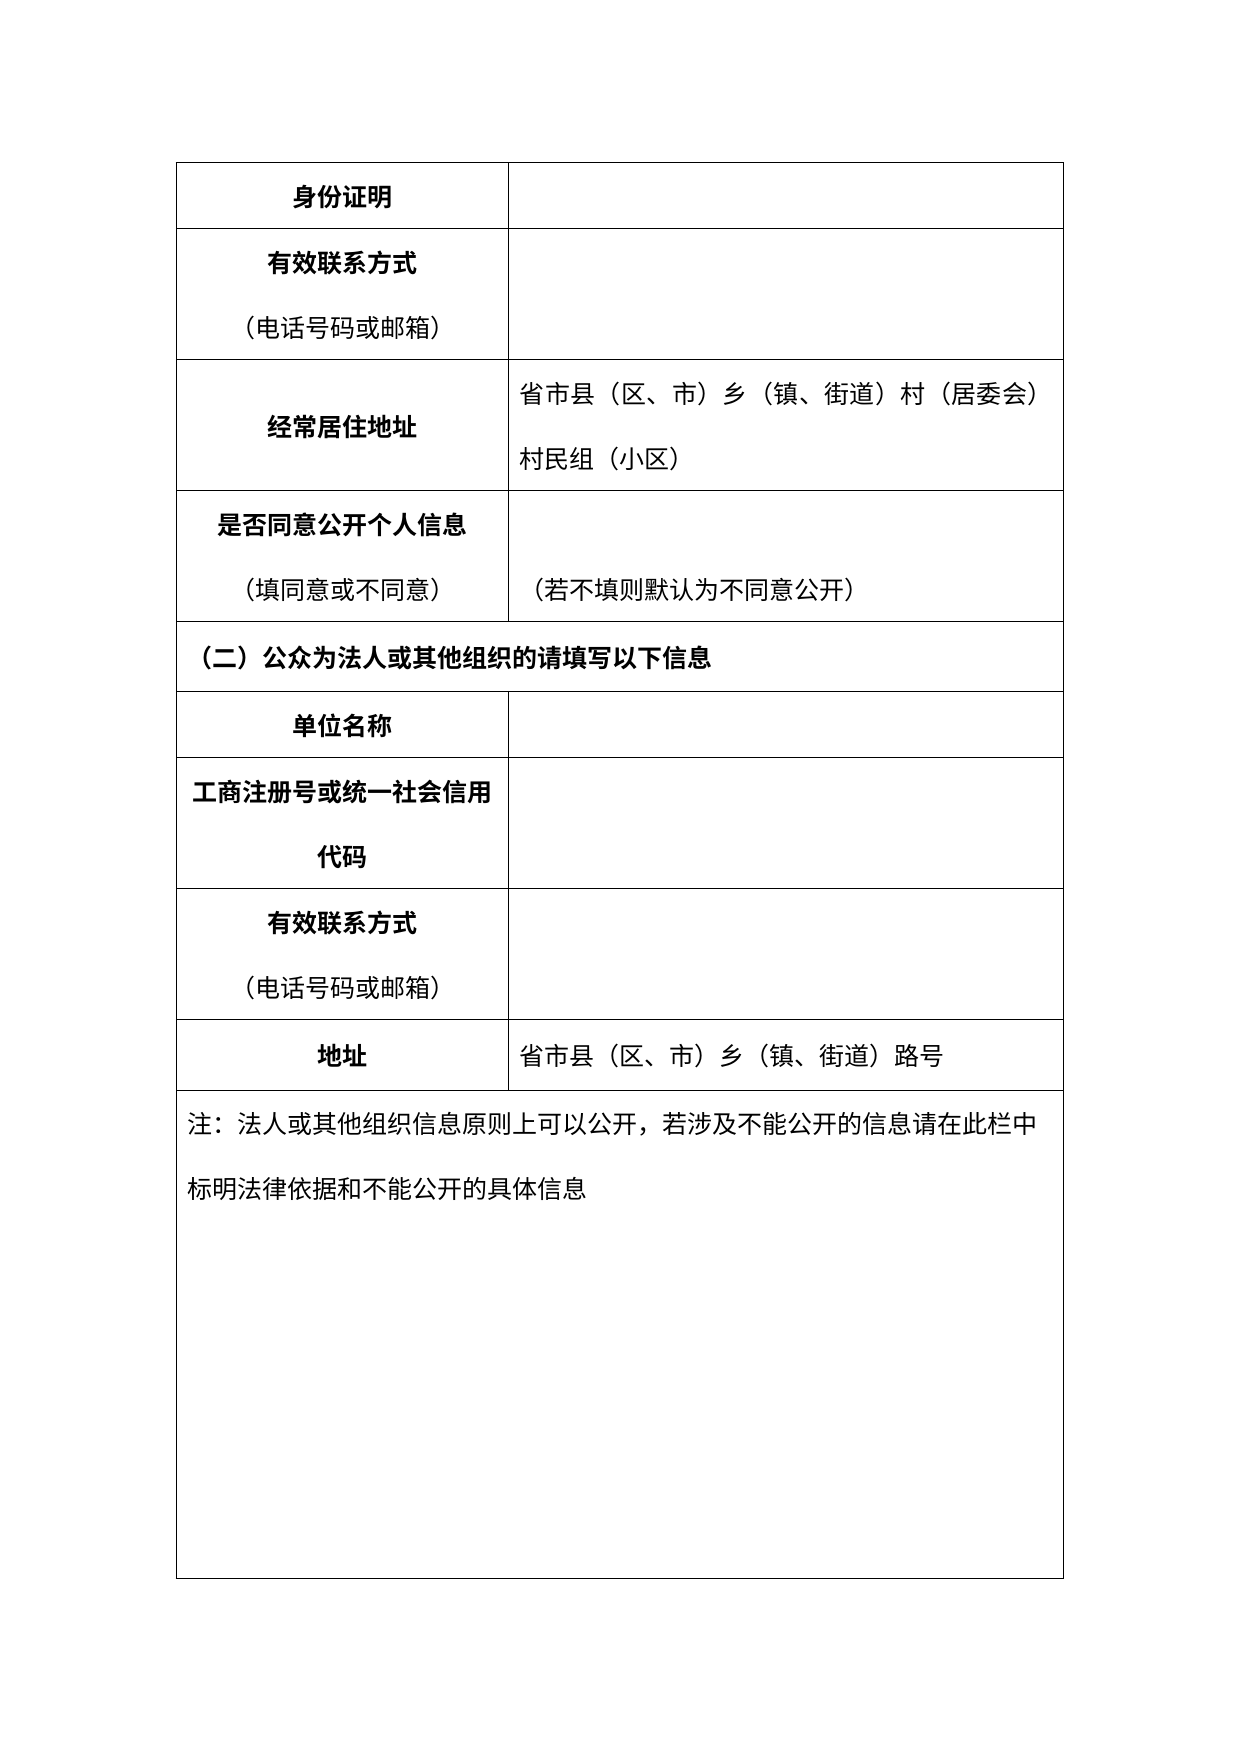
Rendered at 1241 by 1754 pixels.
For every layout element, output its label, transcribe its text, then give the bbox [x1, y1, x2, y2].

table_cell 有效联系方式 （电话号码或邮箱） [177, 889, 508, 1019]
table_cell [509, 229, 1063, 359]
table_cell [509, 163, 1063, 228]
table_cell 单位名称 [177, 692, 508, 757]
table_cell 有效联系方式 （电话号码或邮箱） [177, 229, 508, 359]
table_cell 省市县（区、市）乡（镇、街道）路号 [509, 1020, 1063, 1089]
table_cell 经常居住地址 [177, 360, 508, 490]
table_cell （若不填则默认为不同意公开） [509, 491, 1063, 621]
table_cell 是否同意公开个人信息 （填同意或不同意） [177, 491, 508, 621]
table_cell 地址 [177, 1020, 508, 1089]
table_cell 身份证明 [177, 163, 508, 228]
table_cell （二）公众为法人或其他组织的请填写以下信息 [177, 622, 1063, 691]
table_cell [509, 692, 1063, 757]
table_cell 工商注册号或统一社会信用代码 [177, 758, 508, 888]
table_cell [177, 1091, 1063, 1578]
table_cell [509, 758, 1063, 888]
table_cell [509, 889, 1063, 1019]
table_cell 省市县（区、市）乡（镇、街道）村（居委会）村民组（小区） [509, 360, 1063, 490]
